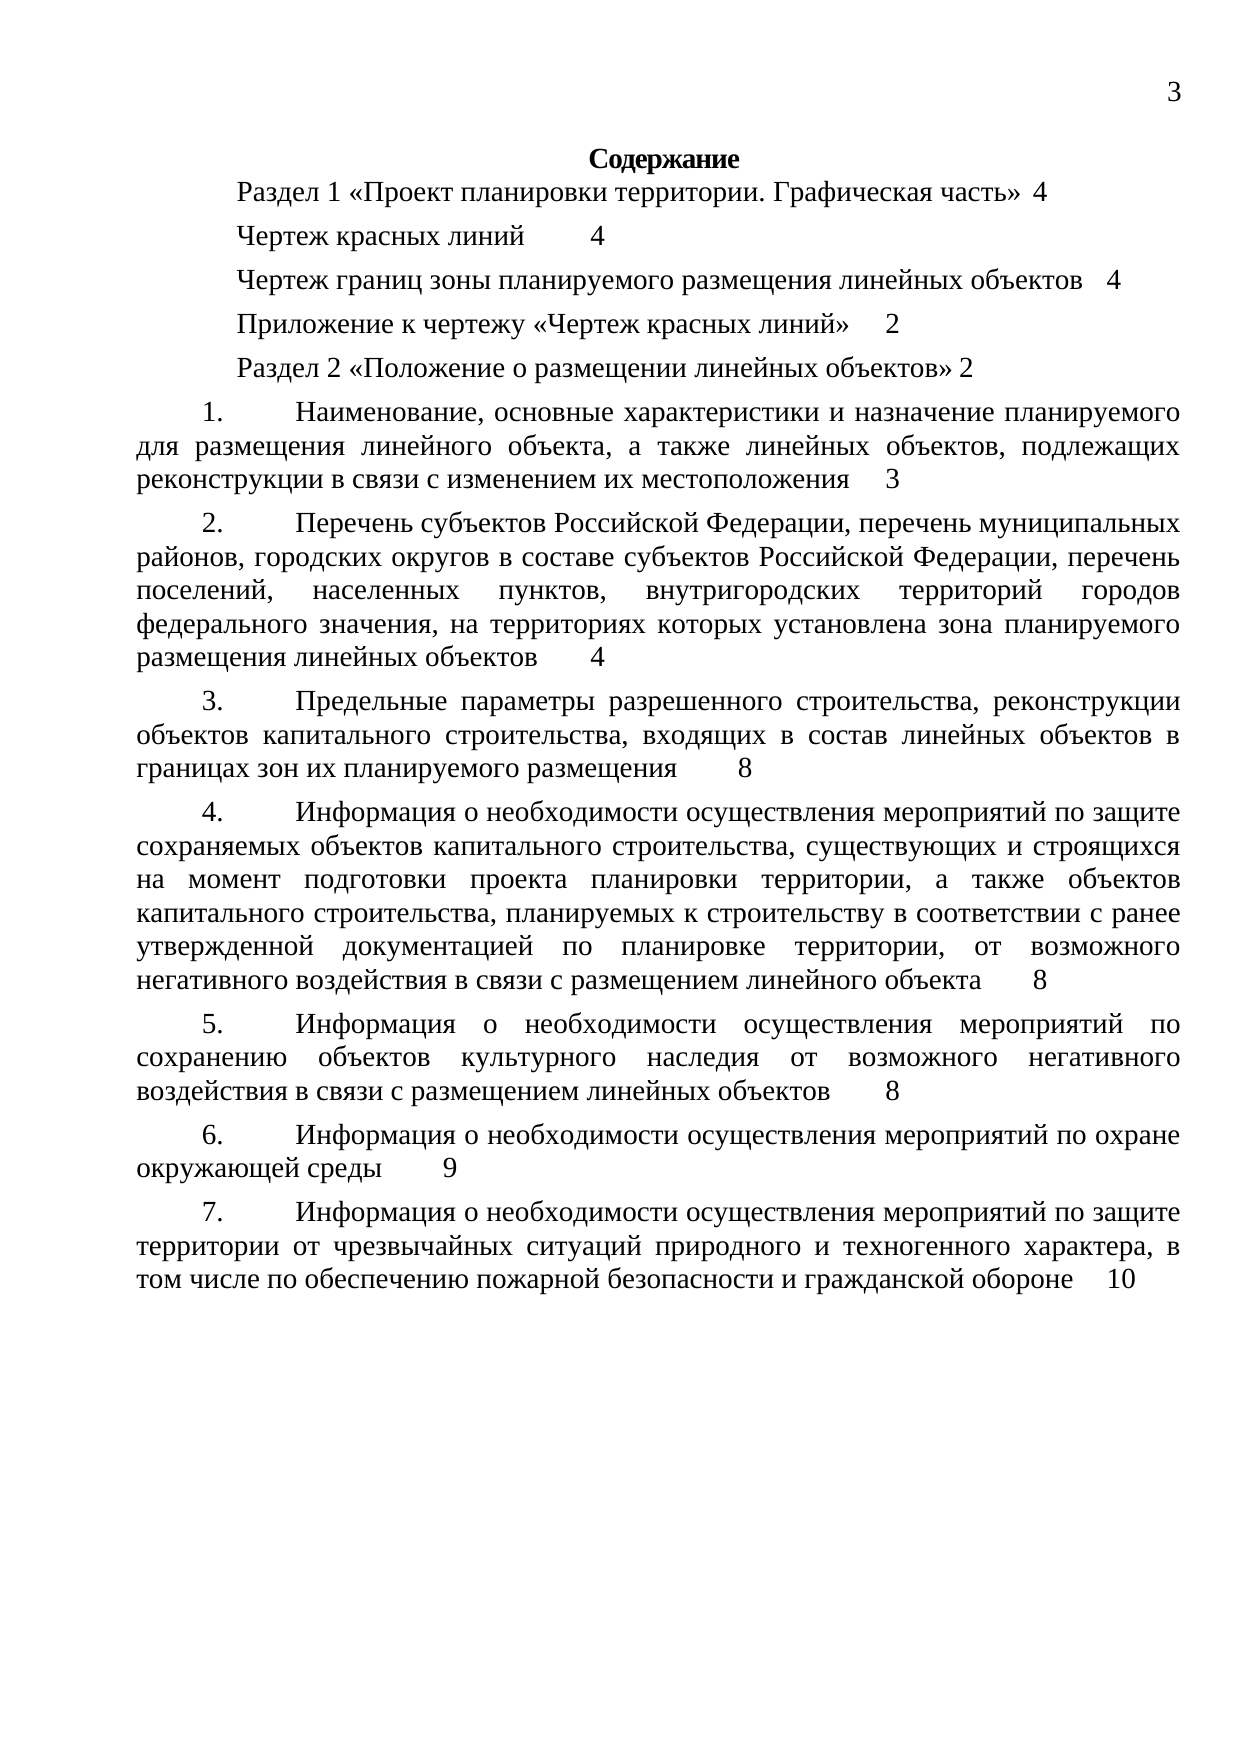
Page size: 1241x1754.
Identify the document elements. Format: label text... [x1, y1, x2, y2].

text Раздел 1 «Проект планировки территории. Графическая часть» 4 [171, 174, 1181, 208]
text 6. Информация о необходимости осуществления мероприятий по охране окружающей среды 9 [136, 1117, 1181, 1184]
title Содержание [148, 141, 1181, 174]
text Чертеж красных линий 4 [171, 218, 1181, 252]
text 7. Информация о необходимости осуществления мероприятий по защите территории от чрезвычайных ситуаций природного и техногенного характера, в том числе по обеспечению пожарной безопасности и гражданской обороне 10 [136, 1194, 1181, 1295]
text 3. Предельные параметры разрешенного строительства, реконструкции объектов капитального строительства, входящих в состав линейных объектов в границах зон их планируемого размещения 8 [136, 683, 1181, 784]
text 4. Информация о необходимости осуществления мероприятий по защите сохраняемых объектов капитального строительства, существующих и строящихся на момент подготовки проекта планировки территории, а также объектов капитального строительства, планируемых к строительству в соответствии с ранее утвержденной документацией по планировке территории, от возможного негативного воздействия в связи с размещением линейного объекта 8 [136, 794, 1181, 996]
text 2. Перечень субъектов Российской Федерации, перечень муниципальных районов, городских округов в составе субъектов Российской Федерации, перечень поселений, населенных пунктов, внутригородских территорий городов федерального значения, на территориях которых установлена зона планируемого размещения линейных объектов 4 [136, 505, 1181, 673]
text Приложение к чертежу «Чертеж красных линий» 2 [171, 306, 1181, 340]
text Чертеж границ зоны планируемого размещения линейных объектов 4 [171, 262, 1181, 296]
text 1. Наименование, основные характеристики и назначение планируемого для размещения линейного объекта, а также линейных объектов, подлежащих реконструкции в связи с изменением их местоположения 3 [136, 394, 1181, 495]
text 5. Информация о необходимости осуществления мероприятий по сохранению объектов культурного наследия от возможного негативного воздействия в связи с размещением линейных объектов 8 [136, 1006, 1181, 1107]
text Раздел 2 «Положение о размещении линейных объектов» 2 [171, 350, 1181, 384]
